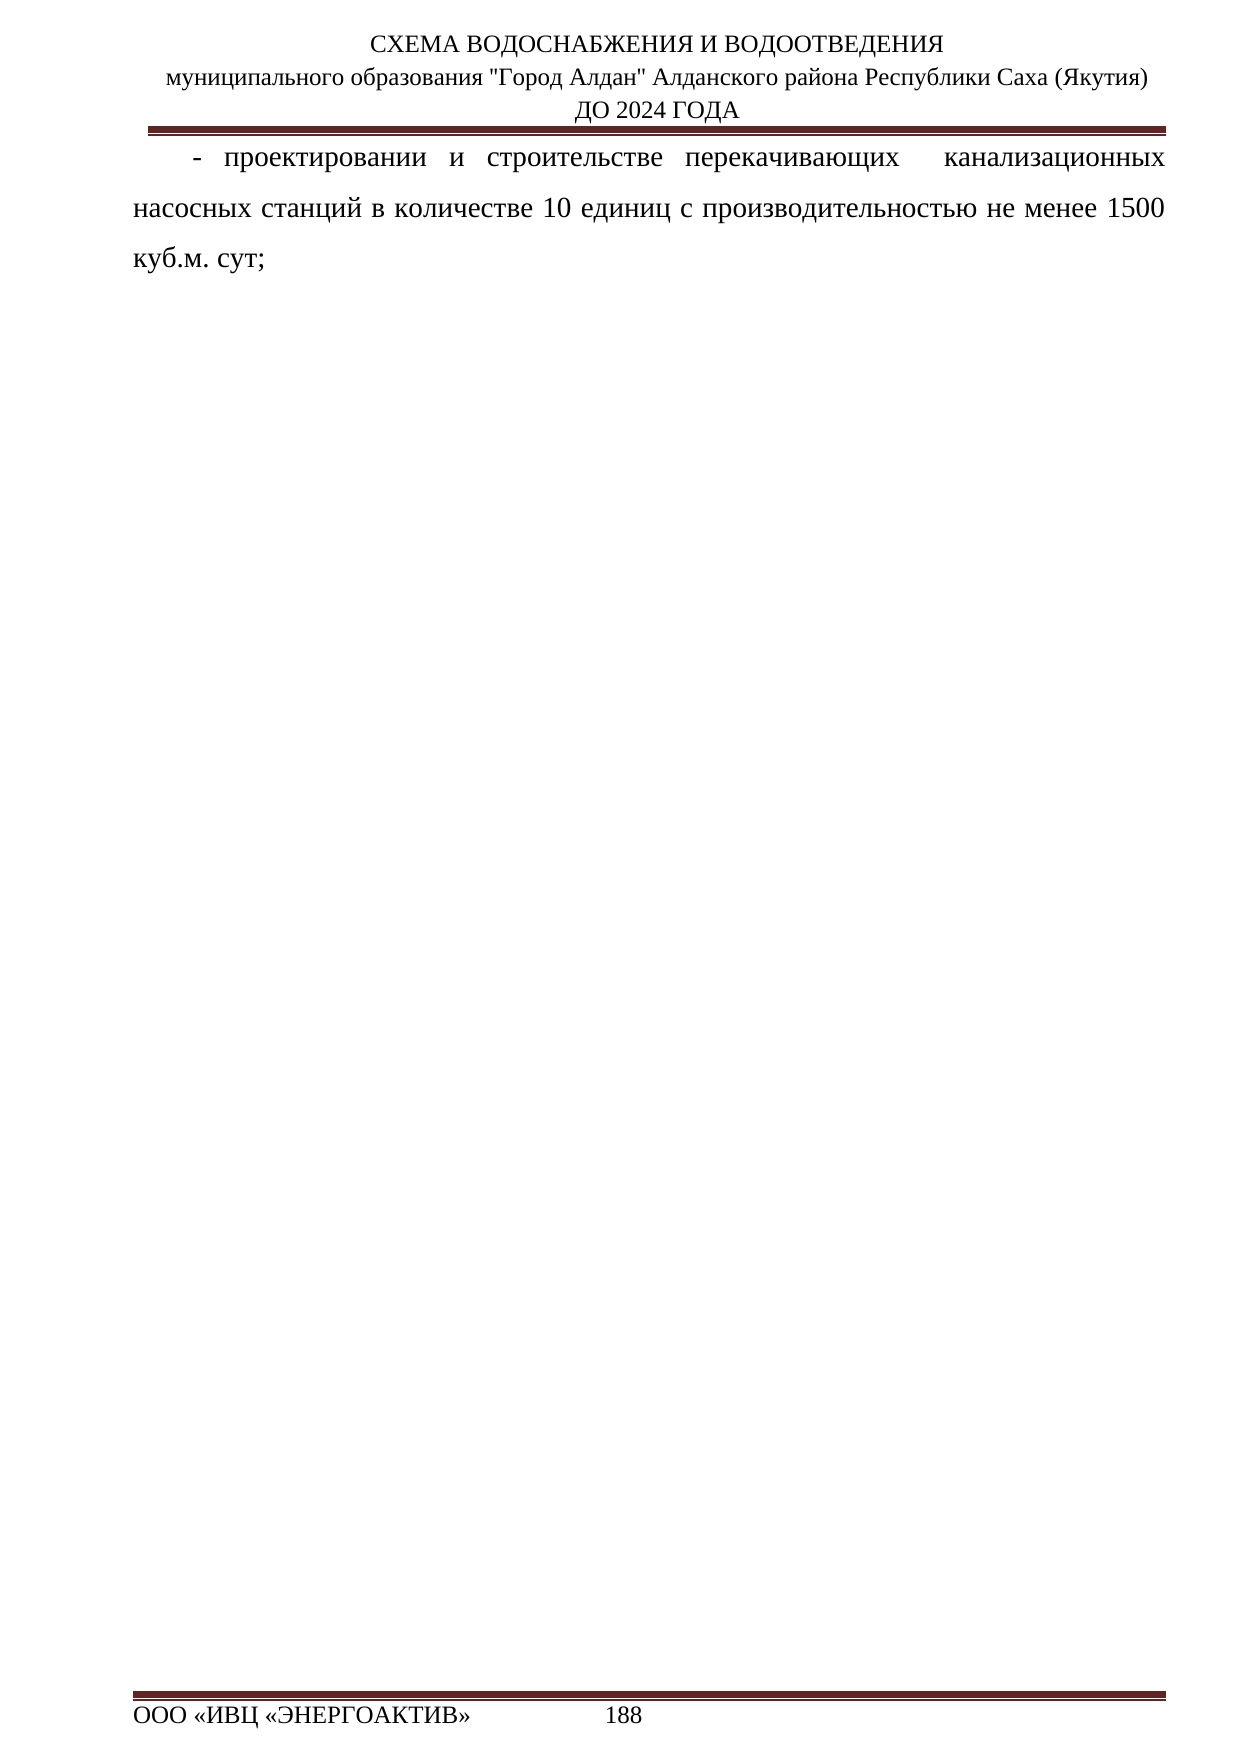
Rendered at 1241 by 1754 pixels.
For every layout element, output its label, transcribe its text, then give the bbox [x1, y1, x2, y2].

text - проектировании и строительстве перекачивающих канализационных насосных станций в количестве 10 единиц с производительностью не менее 1500 куб.м. сут; [133, 139, 1166, 274]
